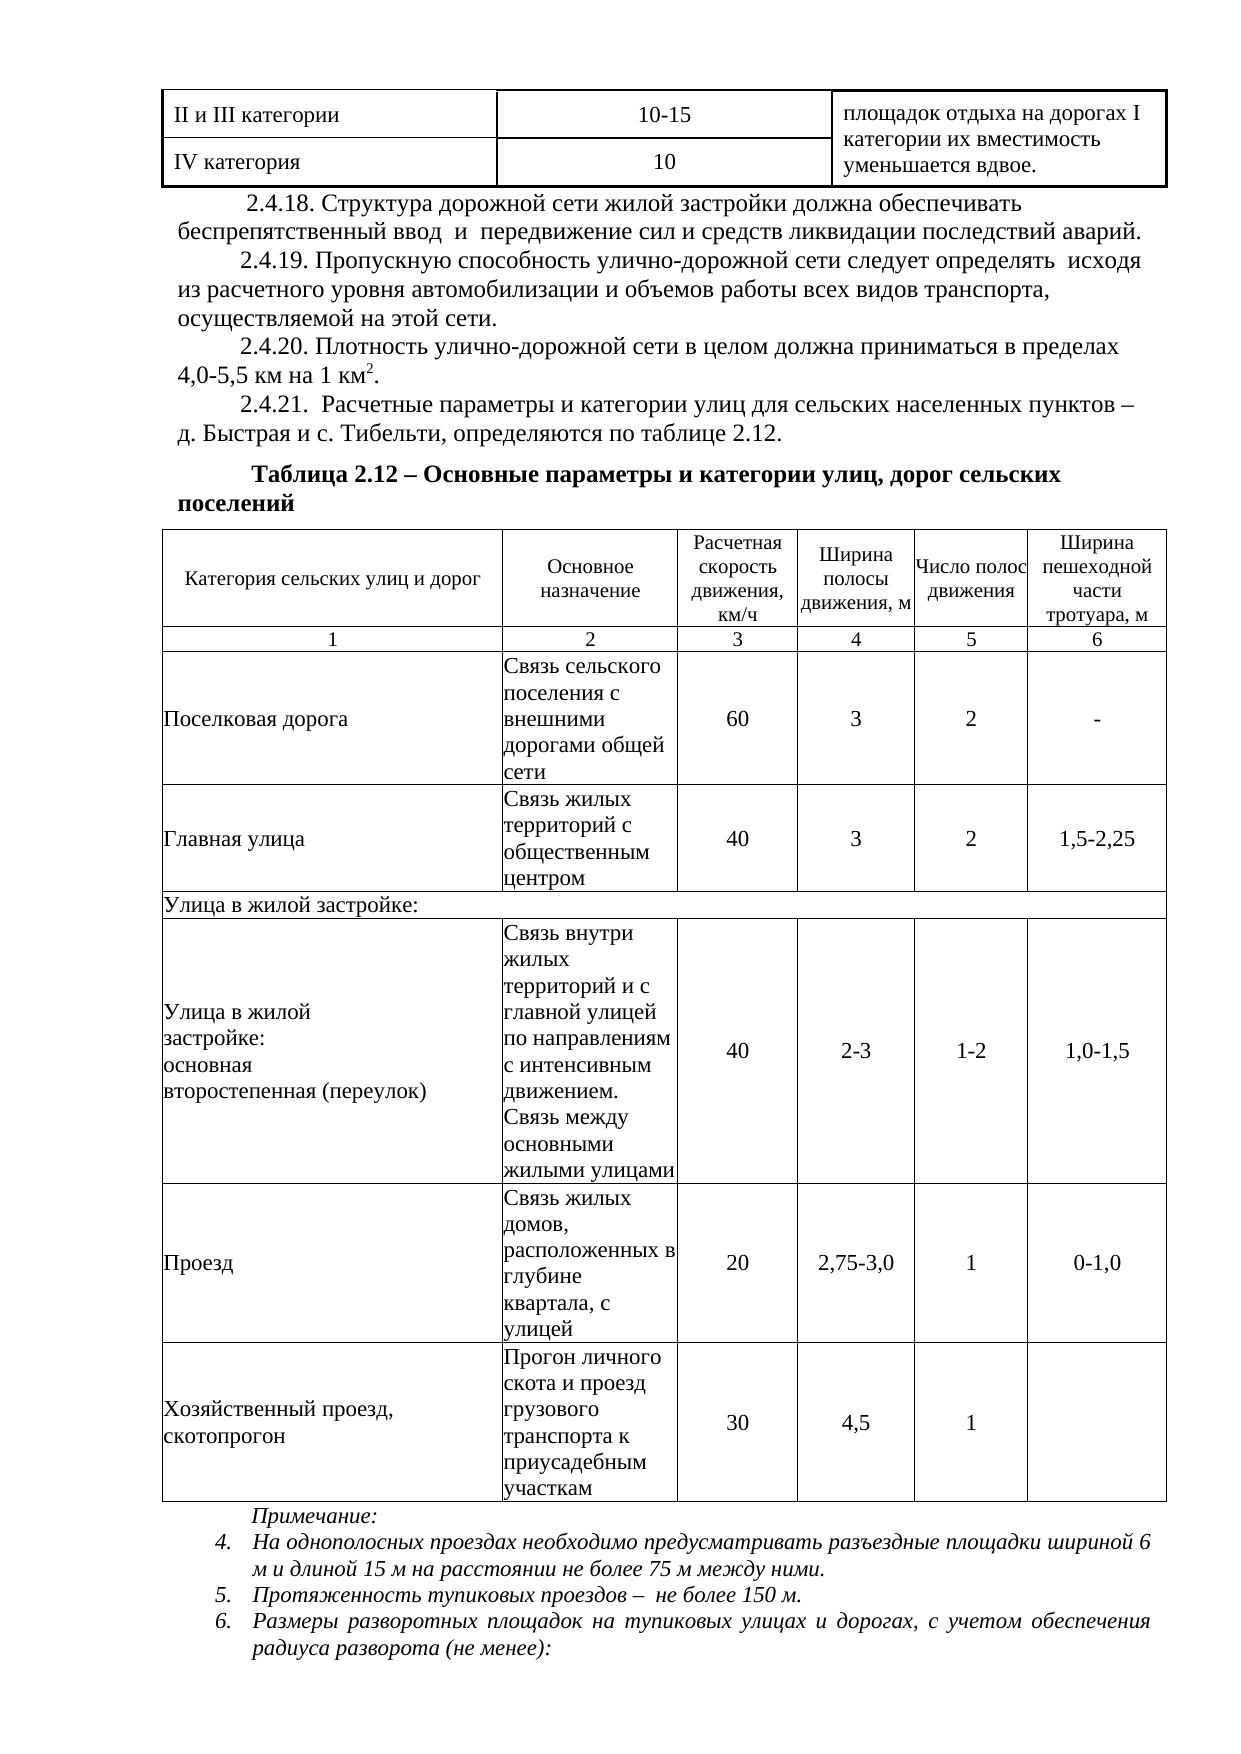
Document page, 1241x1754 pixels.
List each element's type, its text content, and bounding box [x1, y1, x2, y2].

table_cell 10-15 [498, 91, 831, 137]
text 2.4.18. Структура дорожной сети жилой застройки должна обеспечивать беспрепятственный ввод и передвижение сил и средств ликвидации последствий аварий. [177, 188, 1152, 245]
table_cell 3 [678, 627, 797, 651]
table_cell Связь жилых домов, расположенных в глубине квартала, с улицей [503, 1184, 677, 1342]
text 2.4.19. Пропускную способность улично-дорожной сети следует определять исходя из расчетного уровня автомобилизации и объемов работы всех видов транспорта, осуществляемой на этой сети. [177, 245, 1152, 331]
table_cell II и III категории [164, 90, 497, 137]
table_cell Улица в жилой застройке: основная второстепенная (переулок) [163, 919, 502, 1182]
list Протяженность тупиковых проездов – не более 150 м. [215, 1581, 1152, 1607]
table_header Основное назначение [503, 530, 677, 626]
text 2.4.21. Расчетные параметры и категории улиц для сельских населенных пунктов – д. Быстрая и с. Тибельти, определяются по таблице 2.12. [177, 389, 1152, 446]
text Примечание: [177, 1502, 1152, 1528]
table_cell Улица в жилой застройке: [163, 892, 1166, 918]
table_cell [1028, 1343, 1166, 1501]
text Таблица 2.12 – Основные параметры и категории улиц, дорог сельских поселений [177, 459, 1152, 516]
table_cell 2 [915, 785, 1027, 891]
table_cell 30 [678, 1343, 797, 1501]
table_cell 2,75-3,0 [798, 1184, 914, 1342]
table_cell 20 [678, 1184, 797, 1342]
table_header Число полос движения [915, 530, 1027, 626]
table_cell Связь сельского поселения с внешними дорогами общей сети [503, 652, 677, 784]
table_cell Связь жилых территорий с общественным центром [503, 785, 677, 891]
table_header Ширина пешеходной части тротуара, м [1028, 530, 1166, 626]
list Размеры разворотных площадок на тупиковых улицах и дорогах, с учетом обеспечения радиуса разворота (не менее): [215, 1607, 1152, 1660]
table_cell 40 [678, 785, 797, 891]
table_cell Хозяйственный проезд, скотопрогон [163, 1343, 502, 1501]
table_header Категория сельских улиц и дорог [163, 530, 502, 626]
table_cell 5 [915, 627, 1027, 651]
table_cell 1,0-1,5 [1028, 919, 1166, 1182]
table_cell 3 [798, 652, 914, 784]
table_cell - [1028, 652, 1166, 784]
table_cell 3 [798, 785, 914, 891]
table_cell 60 [678, 652, 797, 784]
table_header Расчетная скорость движения, км/ч [678, 530, 797, 626]
table_cell 1 [915, 1343, 1027, 1501]
table_cell 10 [498, 139, 831, 184]
table_header Ширина полосы движения, м [798, 530, 914, 626]
table_cell 1 [915, 1184, 1027, 1342]
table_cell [833, 92, 1165, 184]
table_cell 2 [915, 652, 1027, 784]
table_cell 2 [503, 627, 677, 651]
table_cell 1 [163, 627, 502, 651]
table_cell 0-1,0 [1028, 1184, 1166, 1342]
table_cell Поселковая дорога [163, 652, 502, 784]
text 2.4.20. Плотность улично-дорожной сети в целом должна приниматься в пределах 4,0-5,5 км на 1 км2. [177, 331, 1152, 389]
table_cell 4 [798, 627, 914, 651]
list На однополосных проездах необходимо предусматривать разъездные площадки шириной 6 м и длиной 15 м на расстоянии не более 75 м между ними. [215, 1528, 1152, 1581]
table_cell Проезд [163, 1184, 502, 1342]
table_cell Связь внутри жилых территорий и с главной улицей по направлениям с интенсивным движением. Связь между основными жилыми улицами [503, 919, 677, 1182]
table_cell 40 [678, 919, 797, 1182]
table_cell Главная улица [163, 785, 502, 891]
table_cell Прогон личного скота и проезд грузового транспорта к приусадебным участкам [503, 1343, 677, 1501]
table_cell 4,5 [798, 1343, 914, 1501]
table_cell 1-2 [915, 919, 1027, 1182]
table_cell 2-3 [798, 919, 914, 1182]
table_cell 6 [1028, 627, 1166, 651]
table_cell 1,5-2,25 [1028, 785, 1166, 891]
table_cell IV категория [164, 138, 496, 184]
